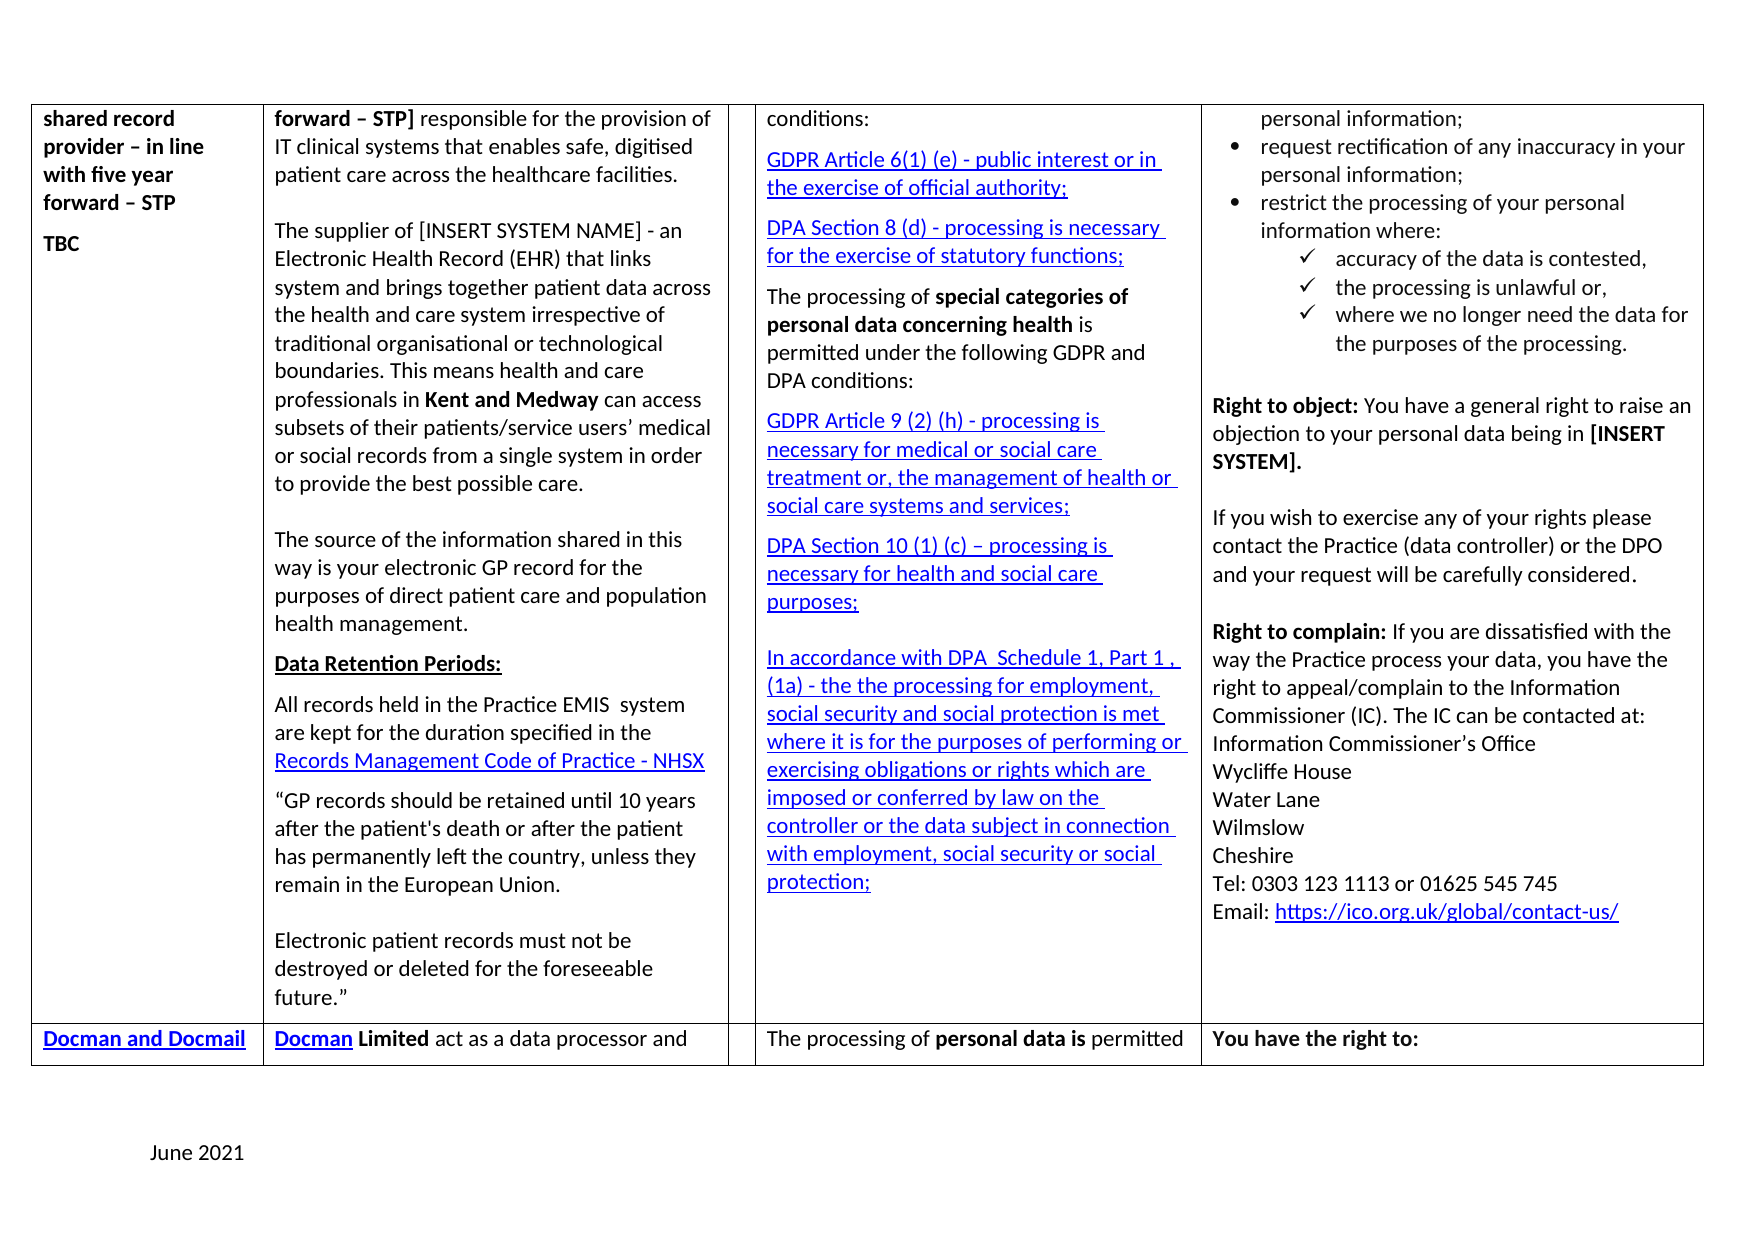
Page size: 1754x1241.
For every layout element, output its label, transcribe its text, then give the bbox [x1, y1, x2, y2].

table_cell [756, 105, 1201, 1023]
table_cell [729, 105, 755, 1023]
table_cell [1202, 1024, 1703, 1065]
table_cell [32, 105, 263, 1023]
table_cell Docman and Docmail [32, 1024, 263, 1065]
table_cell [264, 105, 728, 1023]
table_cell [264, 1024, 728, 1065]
table_cell [729, 1024, 755, 1065]
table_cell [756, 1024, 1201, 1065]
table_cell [1202, 105, 1703, 1023]
